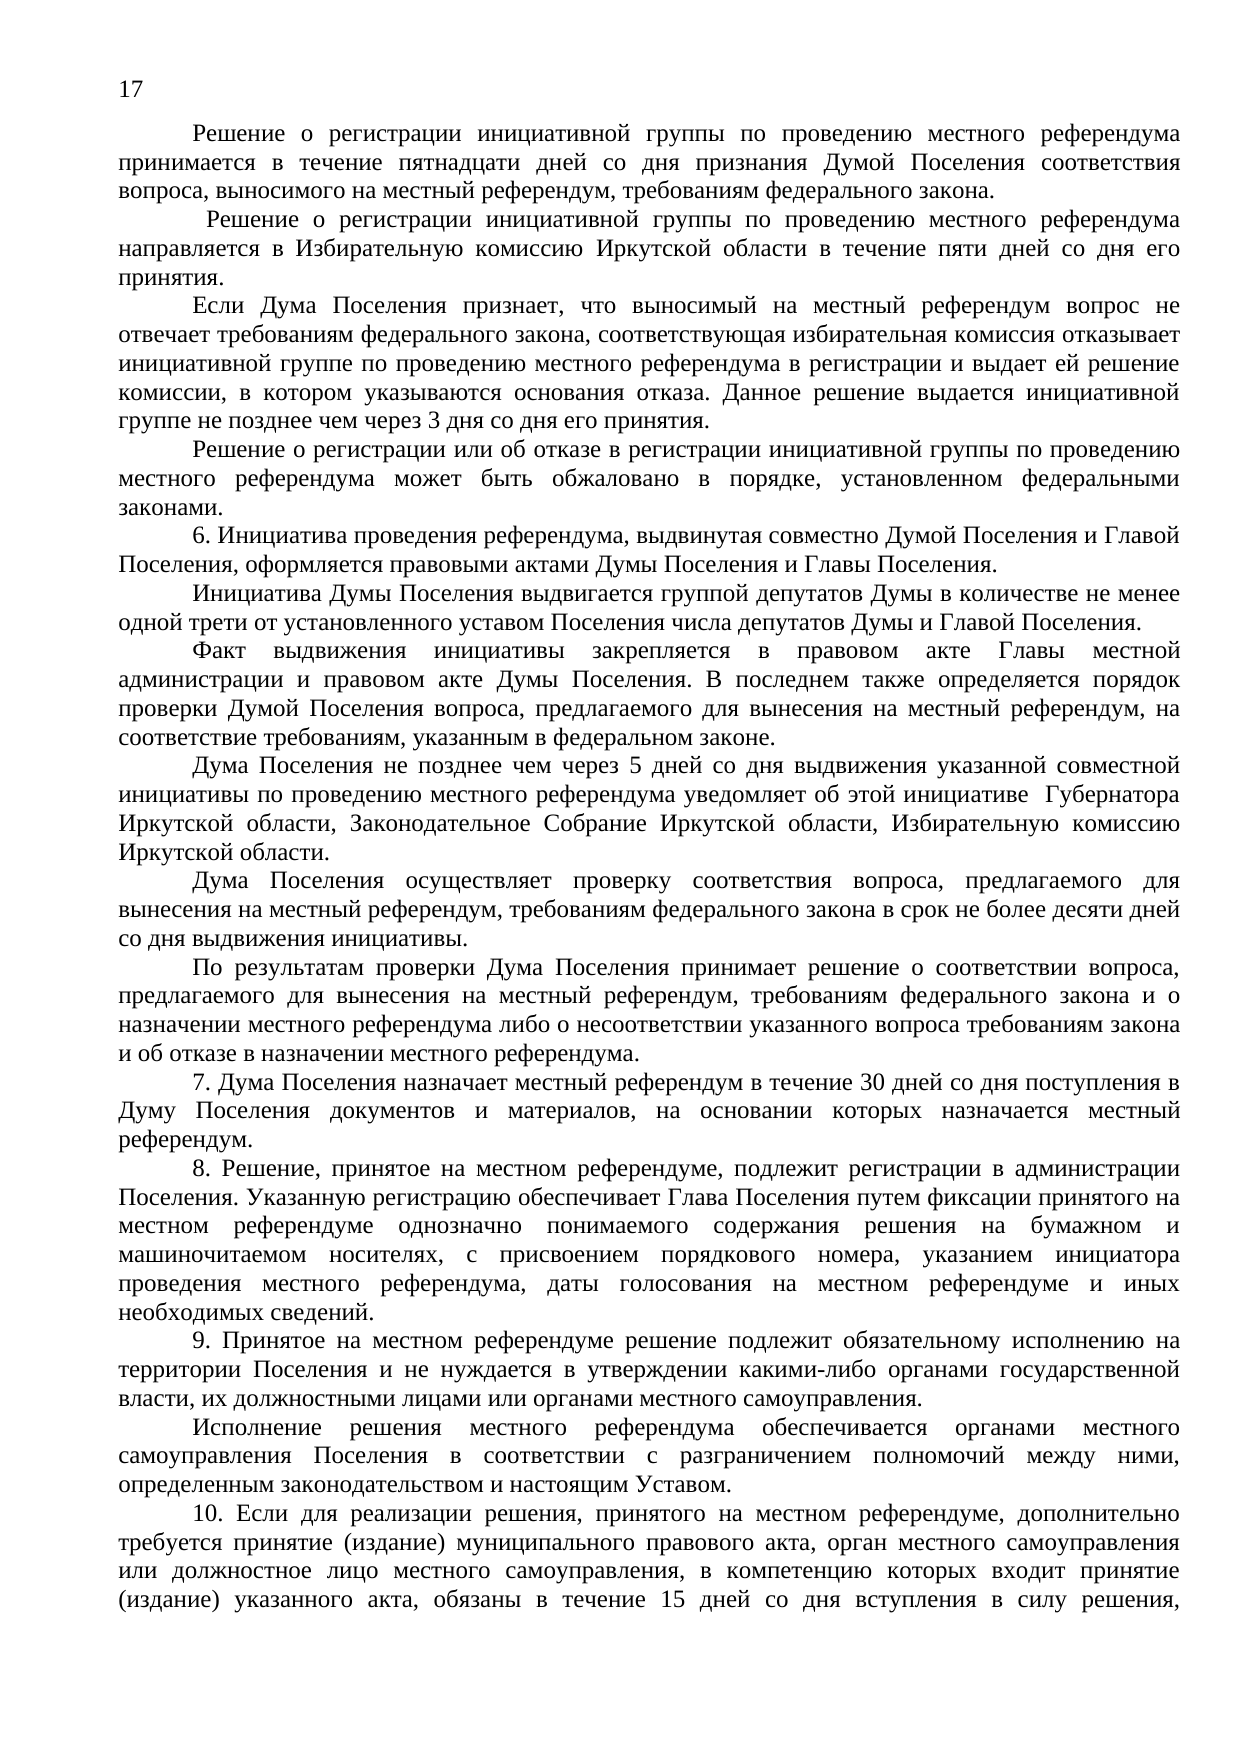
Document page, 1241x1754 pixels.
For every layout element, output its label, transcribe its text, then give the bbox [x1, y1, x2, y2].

text Дума Поселения осуществляет проверку соответствия вопроса, предлагаемого для вынесения на местный референдум, требованиям федерального закона в срок не более десяти дней со дня выдвижения инициативы. [118, 866, 1181, 952]
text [118, 1498, 1181, 1613]
text 8. Решение, принятое на местном референдуме, подлежит регистрации в администрации Поселения. Указанную регистрацию обеспечивает Глава Поселения путем фиксации принятого на местном референдуме однозначно понимаемого содержания решения на бумажном и машиночитаемом носителях, с присвоением порядкового номера, указанием инициатора проведения местного референдума, даты голосования на местном референдуме и иных необходимых сведений. [118, 1153, 1181, 1326]
text Решение о регистрации инициативной группы по проведению местного референдума направляется в Избирательную комиссию Иркутской области в течение пяти дней со дня его принятия. [118, 204, 1181, 291]
text 9. Принятое на местном референдуме решение подлежит обязательному исполнению на территории Поселения и не нуждается в утверждении какими-либо органами государственной власти, их должностными лицами или органами местного самоуправления. [118, 1326, 1181, 1412]
text Дума Поселения не позднее чем через 5 дней со дня выдвижения указанной совместной инициативы по проведению местного референдума уведомляет об этой инициативе Губернатора Иркутской области, Законодательное Собрание Иркутской области, Избирательную комиссию Иркутской области. [118, 751, 1181, 866]
text Инициатива Думы Поселения выдвигается группой депутатов Думы в количестве не менее одной трети от установленного уставом Поселения числа депутатов Думы и Главой Поселения. [118, 578, 1181, 636]
text Факт выдвижения инициативы закрепляется в правовом акте Главы местной администрации и правовом акте Думы Поселения. В последнем также определяется порядок проверки Думой Поселения вопроса, предлагаемого для вынесения на местный референдум, на соответствие требованиям, указанным в федеральном законе. [118, 636, 1181, 751]
text Если Дума Поселения признает, что выносимый на местный референдум вопрос не отвечает требованиям федерального закона, соответствующая избирательная комиссия отказывает инициативной группе по проведению местного референдума в регистрации и выдает ей решение комиссии, в котором указываются основания отказа. Данное решение выдается инициативной группе не позднее чем через 3 дня со дня его принятия. [118, 291, 1181, 434]
text Решение о регистрации или об отказе в регистрации инициативной группы по проведению местного референдума может быть обжаловано в порядке, установленном федеральными законами. [118, 434, 1181, 521]
text Решение о регистрации инициативной группы по проведению местного референдума принимается в течение пятнадцати дней со дня признания Думой Поселения соответствия вопроса, выносимого на местный референдум, требованиям федерального закона. [118, 118, 1181, 204]
text 7. Дума Поселения назначает местный референдум в течение 30 дней со дня поступления в Думу Поселения документов и материалов, на основании которых назначается местный референдум. [118, 1067, 1181, 1153]
text Исполнение решения местного референдума обеспечивается органами местного самоуправления Поселения в соответствии с разграничением полномочий между ними, определенным законодательством и настоящим Уставом. [118, 1412, 1181, 1498]
text 6. Инициатива проведения референдума, выдвинутая совместно Думой Поселения и Главой Поселения, оформляется правовыми актами Думы Поселения и Главы Поселения. [118, 521, 1181, 578]
text По результатам проверки Дума Поселения принимает решение о соответствии вопроса, предлагаемого для вынесения на местный референдум, требованиям федерального закона и о назначении местного референдума либо о несоответствии указанного вопроса требованиям закона и об отказе в назначении местного референдума. [118, 952, 1181, 1067]
